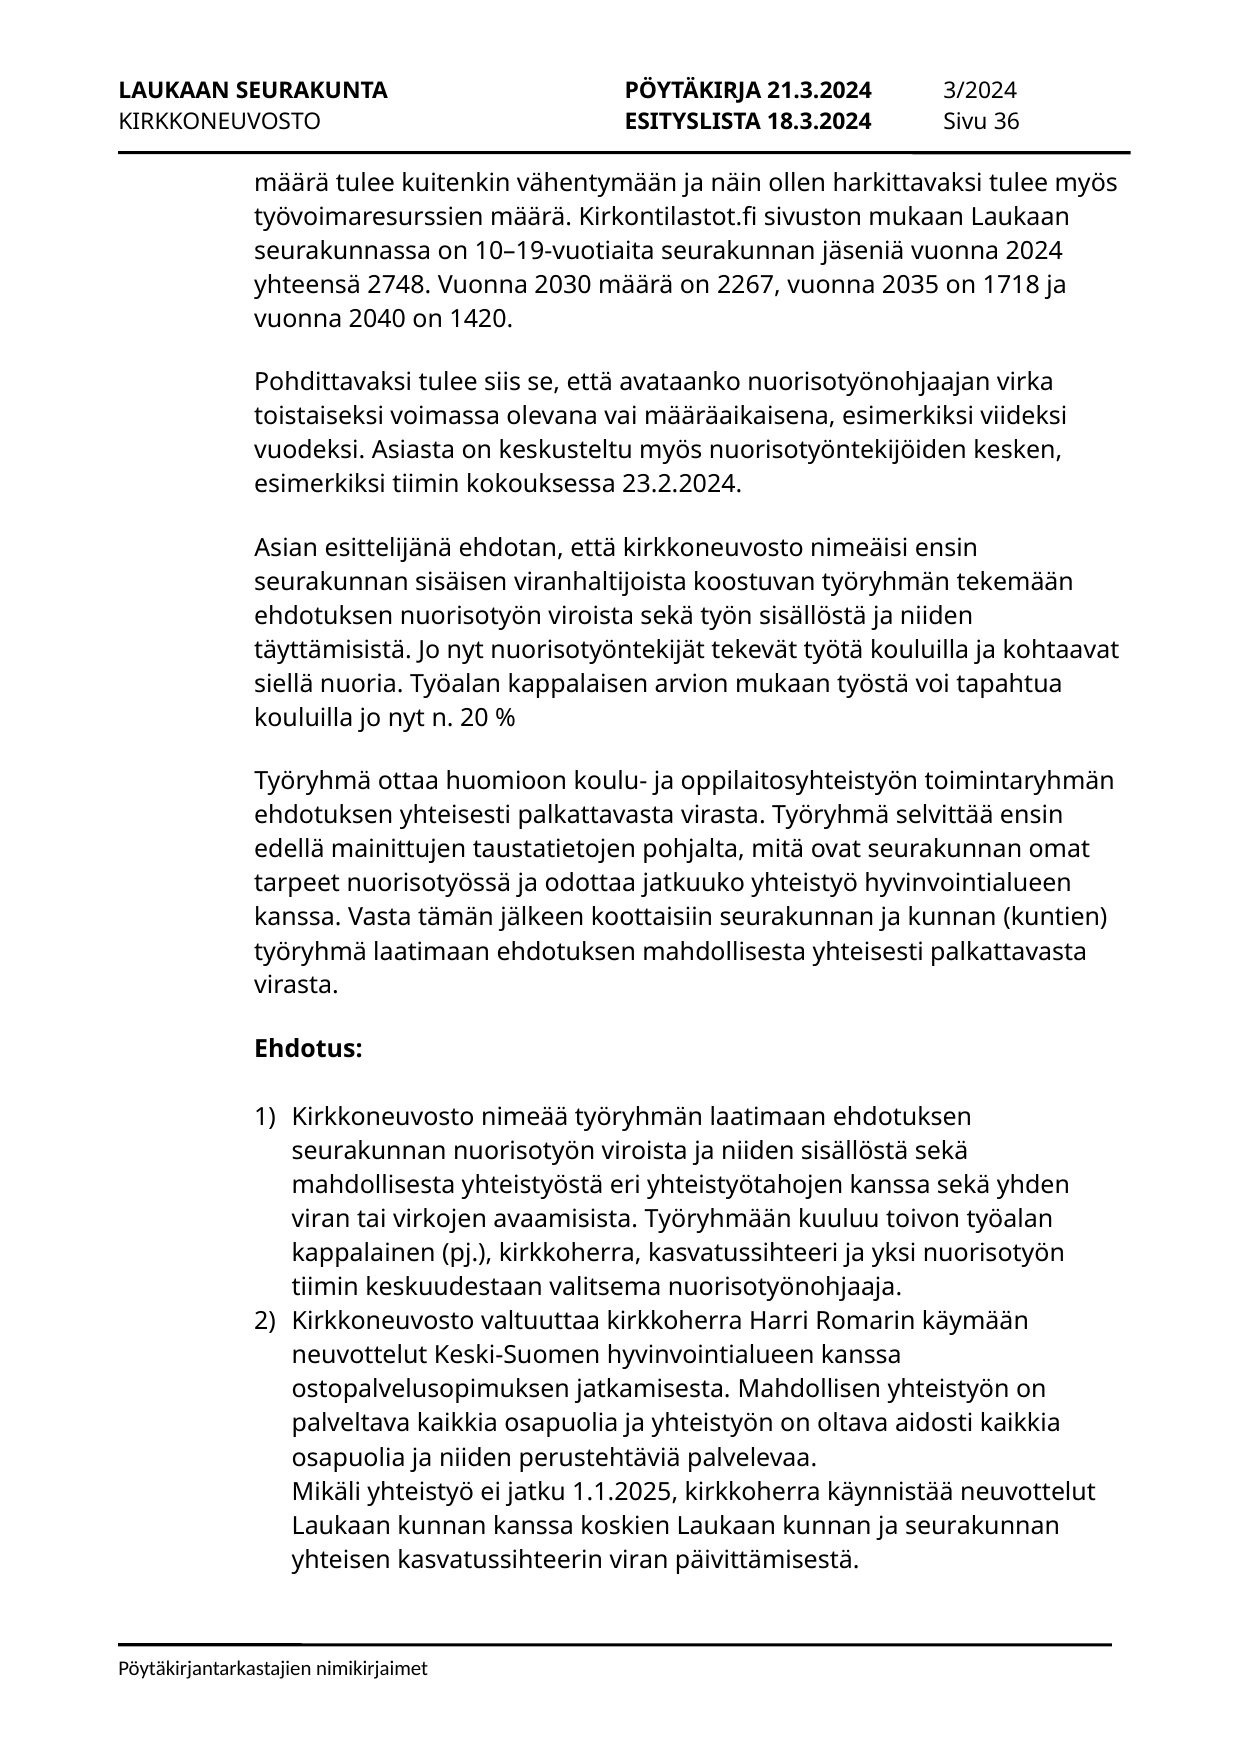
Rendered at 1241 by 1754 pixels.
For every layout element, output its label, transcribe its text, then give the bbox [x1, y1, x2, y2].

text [254, 164, 1122, 335]
list Kirkkoneuvosto nimeää työryhmän laatimaan ehdotuksen seurakunnan nuorisotyön viroista ja niiden sisällöstä sekä mahdollisesta yhteistyöstä eri yhteistyötahojen kanssa sekä yhden viran tai virkojen avaamisista. Työryhmään kuuluu toivon työalan kappalainen (pj.), kirkkoherra, kasvatussihteeri ja yksi nuorisotyön tiimin keskuudestaan valitsema nuorisotyönohjaaja. [254, 1098, 1122, 1303]
text Pohdittavaksi tulee siis se, että avataanko nuorisotyönohjaajan virka toistaiseksi voimassa olevana vai määräaikaisena, esimerkiksi viideksi vuodeksi. Asiasta on keskusteltu myös nuorisotyöntekijöiden kesken, esimerkiksi tiimin kokouksessa 23.2.2024. [254, 364, 1122, 500]
text Työryhmä ottaa huomioon koulu- ja oppilaitosyhteistyön toimintaryhmän ehdotuksen yhteisesti palkattavasta virasta. Työryhmä selvittää ensin edellä mainittujen taustatietojen pohjalta, mitä ovat seurakunnan omat tarpeet nuorisotyössä ja odottaa jatkuuko yhteistyö hyvinvointialueen kanssa. Vasta tämän jälkeen koottaisiin seurakunnan ja kunnan (kuntien) työryhmä laatimaan ehdotuksen mahdollisesta yhteisesti palkattavasta virasta. [254, 763, 1122, 1001]
list Mikäli yhteistyö ei jatku 1.1.2025, kirkkoherra käynnistää neuvottelut Laukaan kunnan kanssa koskien Laukaan kunnan ja seurakunnan yhteisen kasvatussihteerin viran päivittämisestä. [291, 1473, 1122, 1575]
list Kirkkoneuvosto valtuuttaa kirkkoherra Harri Romarin käymään neuvottelut Keski-Suomen hyvinvointialueen kanssa ostopalvelusopimuksen jatkamisesta. Mahdollisen yhteistyön on palveltava kaikkia osapuolia ja yhteistyön on oltava aidosti kaikkia osapuolia ja niiden perustehtäviä palvelevaa. [254, 1303, 1122, 1473]
text Ehdotus: [118, 1030, 1122, 1064]
text Asian esittelijänä ehdotan, että kirkkoneuvosto nimeäisi ensin seurakunnan sisäisen viranhaltijoista koostuvan työryhmän tekemään ehdotuksen nuorisotyön viroista sekä työn sisällöstä ja niiden täyttämisistä. Jo nyt nuorisotyöntekijät tekevät työtä kouluilla ja kohtaavat siellä nuoria. Työalan kappalaisen arvion mukaan työstä voi tapahtua kouluilla jo nyt n. 20 % [254, 529, 1122, 734]
